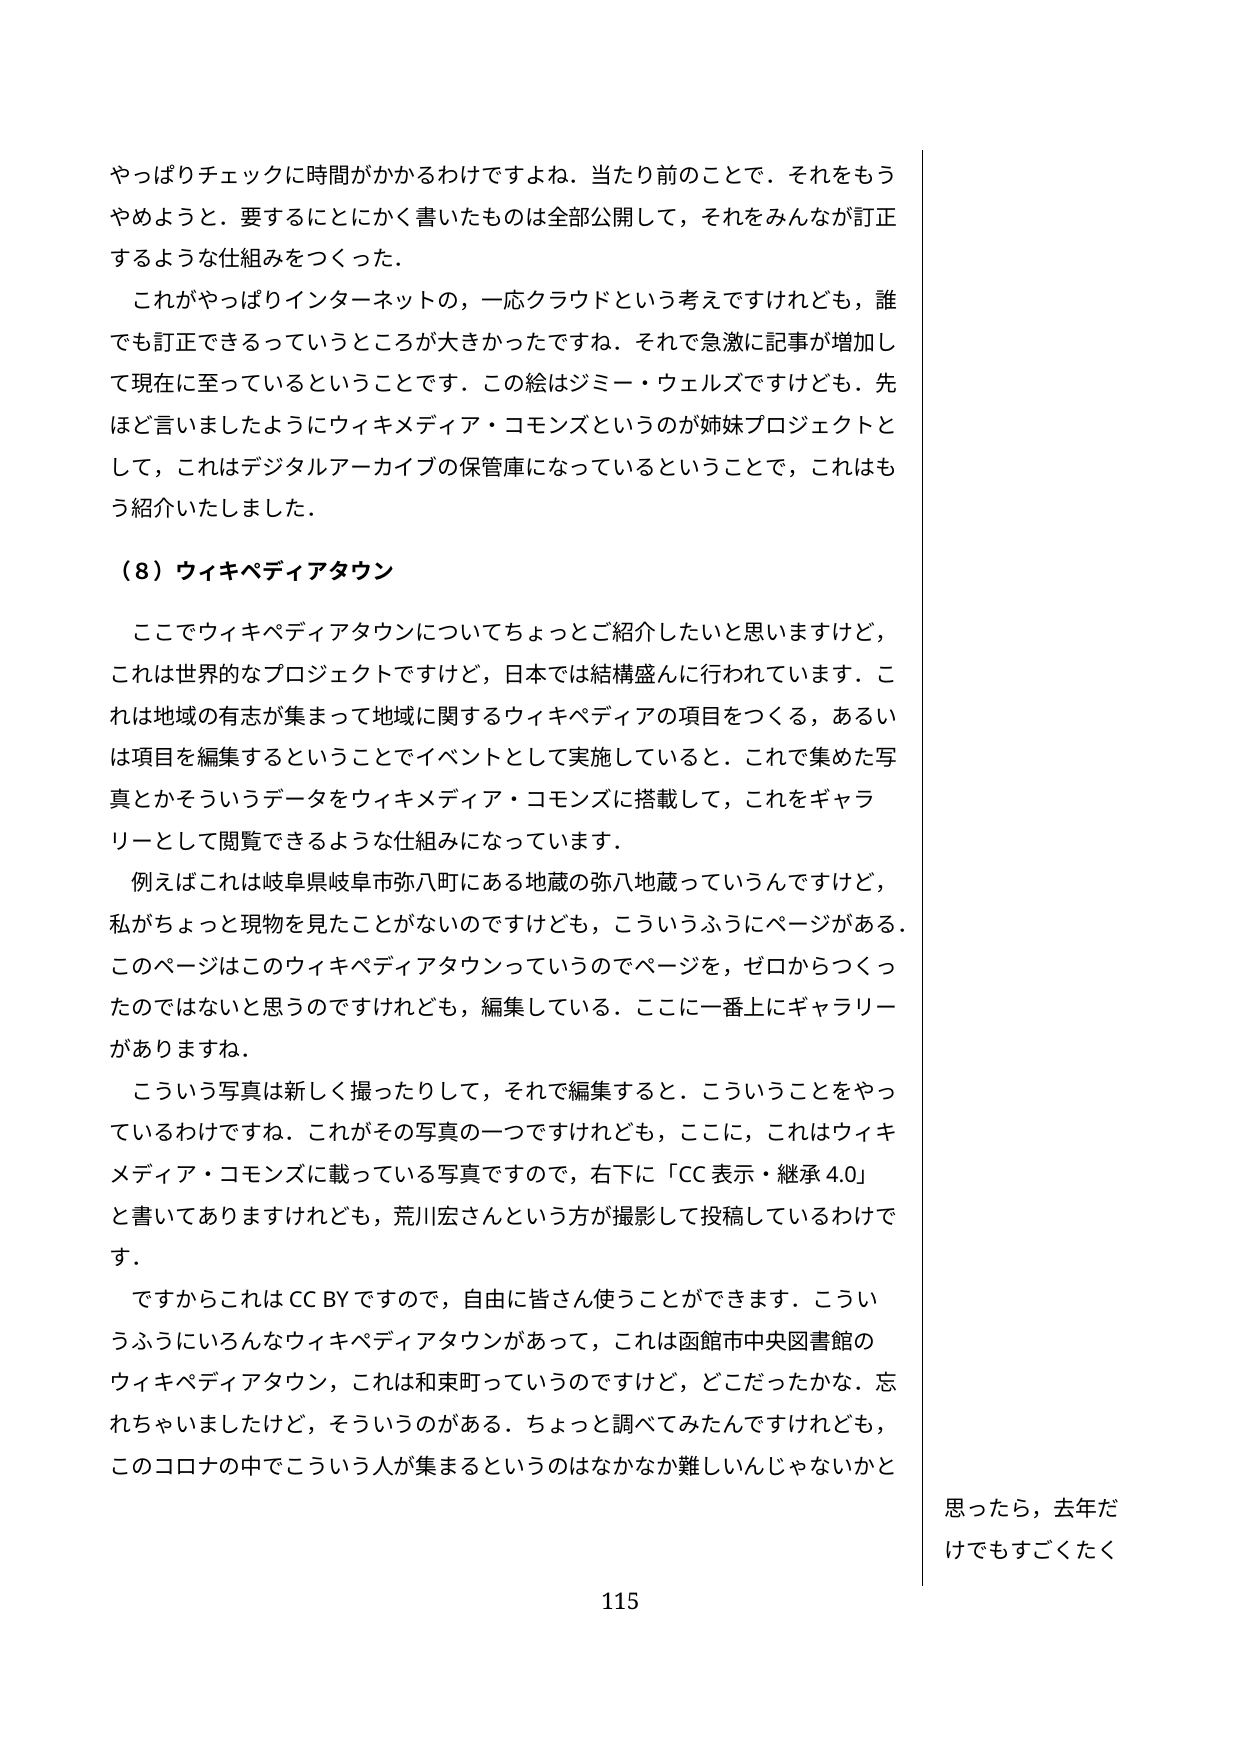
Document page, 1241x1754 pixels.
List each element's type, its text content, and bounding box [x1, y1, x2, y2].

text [109, 607, 900, 1566]
text （８）ウィキペディアタウン [109, 546, 900, 587]
